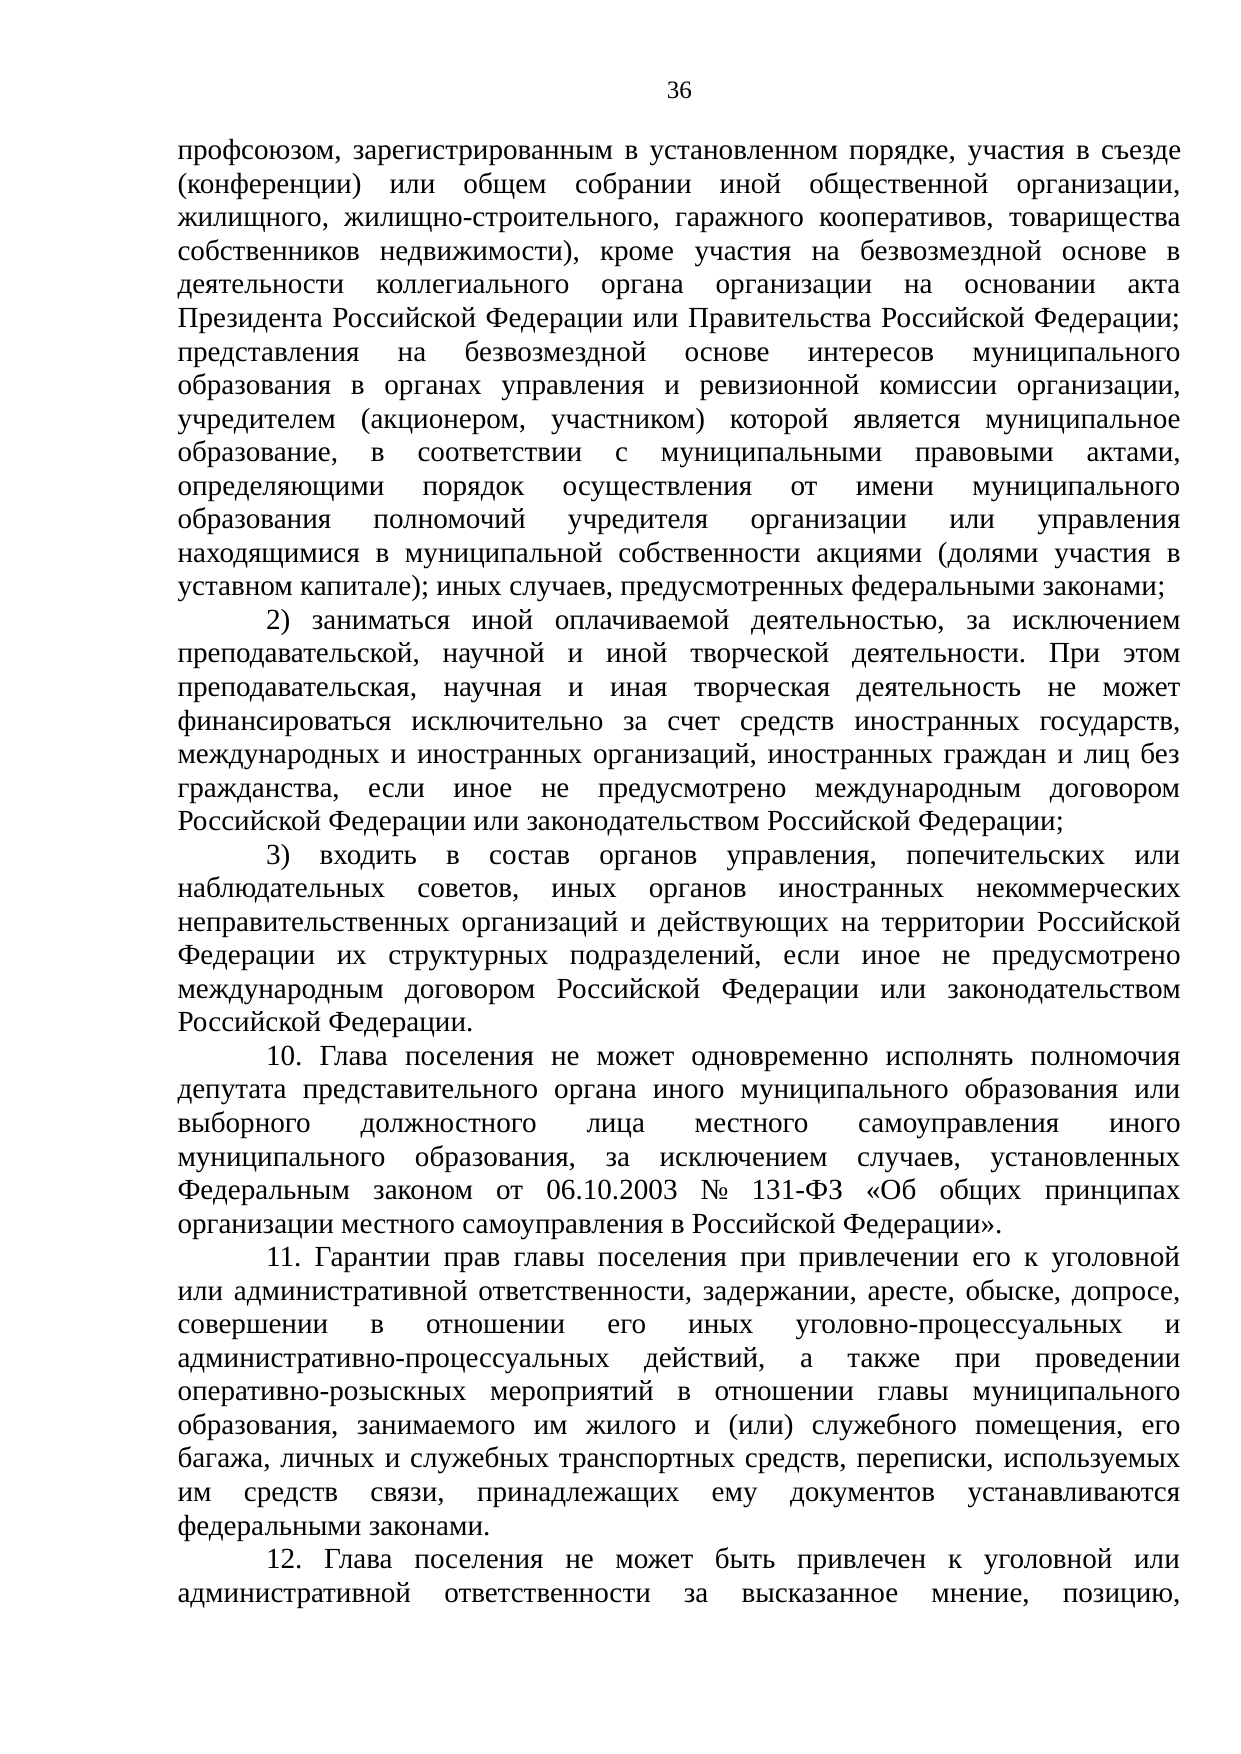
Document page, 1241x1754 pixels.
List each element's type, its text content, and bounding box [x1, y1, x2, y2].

text 11. Гарантии прав главы поселения при привлечении его к уголовной или административной ответственности, задержании, аресте, обыске, допросе, совершении в отношении его иных уголовно-процессуальных и административно-процессуальных действий, а также при проведении оперативно-розыскных мероприятий в отношении главы муниципального образования, занимаемого им жилого и (или) служебного помещения, его багажа, личных и служебных транспортных средств, переписки, используемых им средств связи, принадлежащих ему документов устанавливаются федеральными законами. [177, 1239, 1181, 1541]
text 3) входить в состав органов управления, попечительских или наблюдательных советов, иных органов иностранных некоммерческих неправительственных организаций и действующих на территории Российской Федерации их структурных подразделений, если иное не предусмотрено международным договором Российской Федерации или законодательством Российской Федерации. [177, 837, 1181, 1038]
text 10. Глава поселения не может одновременно исполнять полномочия депутата представительного органа иного муниципального образования или выборного должностного лица местного самоуправления иного муниципального образования, за исключением случаев, установленных Федеральным законом от 06.10.2003 № 131-ФЗ «Об общих принципах организации местного самоуправления в Российской Федерации». [177, 1038, 1181, 1239]
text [177, 132, 1181, 602]
text 2) заниматься иной оплачиваемой деятельностью, за исключением преподавательской, научной и иной творческой деятельности. При этом преподавательская, научная и иная творческая деятельность не может финансироваться исключительно за счет средств иностранных государств, международных и иностранных организаций, иностранных граждан и лиц без гражданства, если иное не предусмотрено международным договором Российской Федерации или законодательством Российской Федерации; [177, 602, 1181, 837]
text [177, 1541, 1181, 1608]
